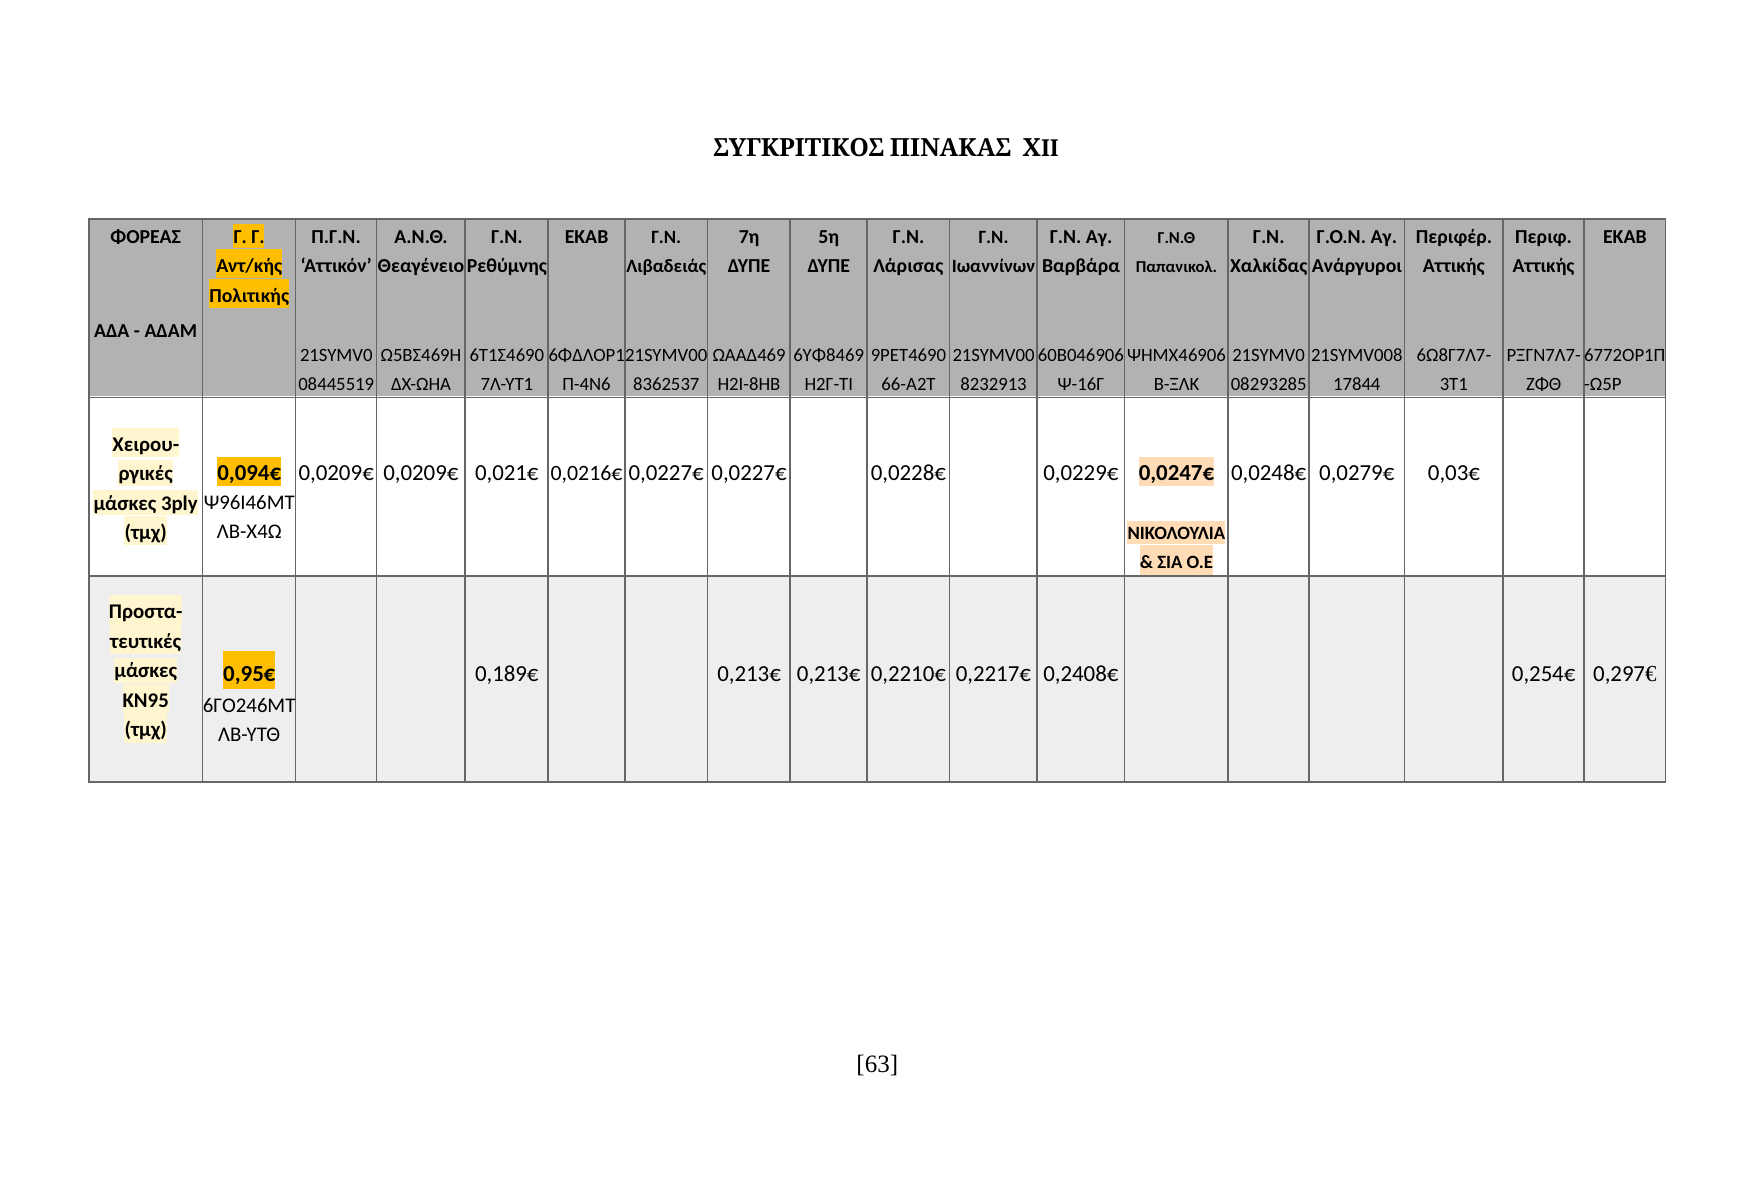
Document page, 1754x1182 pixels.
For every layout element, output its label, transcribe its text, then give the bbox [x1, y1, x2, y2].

table_header Γ.Ν.Θ Παπανικολ. ΨΗΜΧ46906Β-ΞΛΚ [1125, 220, 1227, 396]
table_cell 0,03€ [1405, 398, 1502, 575]
table_cell [1229, 577, 1308, 781]
table_cell 0,0248€ [1229, 398, 1308, 575]
table_cell Προστα-τευτικές μάσκες ΚΝ95 (τμχ) [90, 577, 202, 781]
table_cell 0,2408€ [1038, 577, 1124, 781]
table_cell 0,0209€ [296, 398, 376, 575]
table_header ΕΚΑΒ 6ΦΔΛΟΡ1Π-4Ν6 [549, 220, 624, 396]
table_cell 0,0209€ [377, 398, 464, 575]
table_cell [377, 577, 464, 781]
table_header 5η ΔΥΠΕ 6ΥΦ8469Η2Γ-ΤΙ [791, 220, 866, 396]
table_header Περιφέρ. Αττικής 6Ω8Γ7Λ7-3Τ1 [1405, 220, 1502, 396]
table_cell 0,0247€ ΝΙΚΟΛΟΥΛΙΑ & ΣΙΑ Ο.Ε [1125, 398, 1227, 575]
table_header Γ.Ν. Λάρισας 9ΡΕΤ469066-Α2Τ [868, 220, 949, 396]
table_cell 0,95€ 6ΓΟ246ΜΤΛΒ-ΥΤΘ [203, 577, 295, 781]
table_cell [950, 398, 1036, 575]
table_cell 0,0216€ [549, 398, 624, 575]
table_header Γ.Ο.Ν. Αγ. Ανάργυροι 21SYMV00817844 [1310, 220, 1404, 396]
table_cell [791, 398, 866, 575]
table_cell [1585, 398, 1665, 575]
table_cell [1310, 577, 1404, 781]
table_cell 0,2217€ [950, 577, 1036, 781]
table_header Γ.Ν. Αγ. Βαρβάρα 60Β046906Ψ-16Γ [1038, 220, 1124, 396]
table_cell 0,254€ [1504, 577, 1583, 781]
table_cell 0,213€ [708, 577, 789, 781]
table_cell 0,2210€ [868, 577, 949, 781]
table_header Γ. Γ. Αντ/κής Πολιτικής [203, 220, 295, 396]
table_cell 0,213€ [791, 577, 866, 781]
table_cell [1125, 577, 1227, 781]
table_cell 0,0227€ [708, 398, 789, 575]
table_cell [1504, 398, 1583, 575]
table_cell 0,021€ [466, 398, 547, 575]
table_cell 0,189€ [466, 577, 547, 781]
table_cell Xειρου-ργικές μάσκες 3ply (τμχ) [90, 398, 202, 575]
table_header Γ.Ν. Χαλκίδας 21SYMV008293285 [1229, 220, 1308, 396]
table_cell 0,0279€ [1310, 398, 1404, 575]
table_cell [549, 577, 624, 781]
table_header ΦΟΡΕΑΣ ΑΔΑ - ΑΔΑΜ [90, 220, 202, 396]
table_header Π.Γ.Ν. ‘Αττικόν’ 21SYMV008445519 [296, 220, 376, 396]
table_cell 0,0227€ [626, 398, 707, 575]
table_cell 0,297€ [1585, 577, 1665, 781]
table_cell [626, 577, 707, 781]
table_cell 0,0229€ [1038, 398, 1124, 575]
table_header 7η ΔΥΠΕ ΩΑΑΔ469Η2Ι-8ΗΒ [708, 220, 789, 396]
table_header Γ.Ν. Ρεθύμνης 6Τ1Σ46907Λ-ΥΤ1 [466, 220, 547, 396]
table_header Περιφ. Αττικής ΡΞΓΝ7Λ7-ΖΦΘ [1504, 220, 1583, 396]
table_header ΕΚΑΒ 6772ΟΡ1Π-Ω5Ρ [1585, 220, 1665, 396]
table_cell [296, 577, 376, 781]
table_cell 0,0228€ [868, 398, 949, 575]
table_header Γ.Ν. Ιωαννίνων 21SYMV008232913 [950, 220, 1036, 396]
text ΣΥΓΚΡΙΤΙΚΟΣ ΠΙΝΑΚΑΣ ΧII [174, 133, 1598, 162]
table_header Α.Ν.Θ. Θεαγένειο Ω5ΒΣ469ΗΔΧ-ΩΗΑ [377, 220, 464, 396]
table_header Γ.Ν. Λιβαδειάς 21SYMV008362537 [626, 220, 707, 396]
table_cell 0,094€ Ψ96Ι46ΜΤΛΒ-Χ4Ω [203, 398, 295, 575]
table_cell [1405, 577, 1502, 781]
